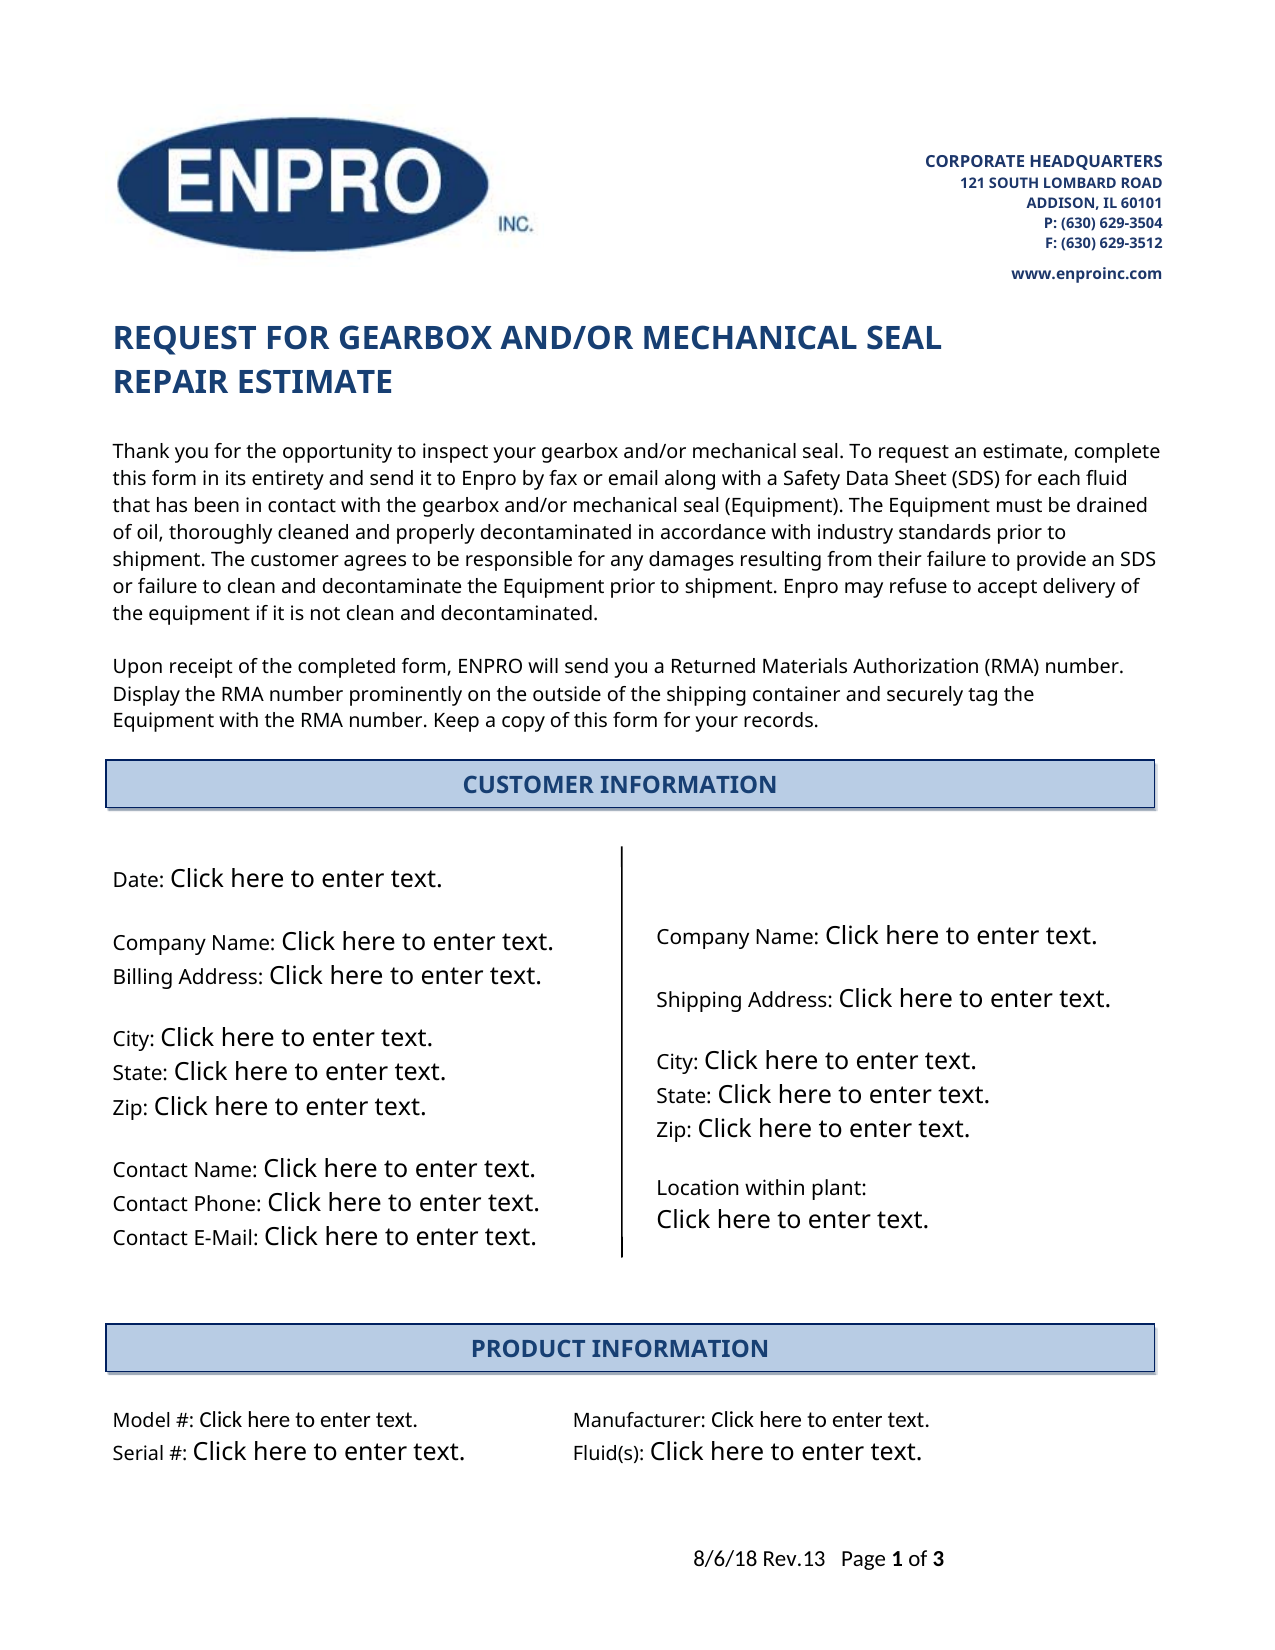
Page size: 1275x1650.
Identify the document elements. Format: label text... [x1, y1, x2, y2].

text State: [112, 1054, 619, 1088]
text Zip: [112, 1088, 619, 1122]
text Company Name: [656, 918, 1162, 952]
text Shipping Address: [656, 980, 1162, 1043]
text F: (630) 629-3512 [545, 232, 1162, 252]
text Serial #: Fluid(s): [112, 1433, 1162, 1467]
text Company Name: [112, 923, 619, 957]
text Billing Address: [112, 957, 619, 992]
picture [105, 104, 545, 267]
text www.enproinc.com [112, 262, 1162, 284]
text REPAIR ESTIMATE [112, 359, 1162, 403]
text Contact Phone: [112, 1185, 619, 1219]
text Location within plant: [656, 1173, 1162, 1202]
text City: [112, 1020, 619, 1054]
text Contact Name: [112, 1151, 619, 1185]
text Thank you for the opportunity to inspect your gearbox and/or mechanical seal. To request an estimate, complete this form in its entirety and send it to Enpro by fax or email along with a Safety Data Sheet (SDS) for each fluid that has been in contact with the gearbox and/or mechanical seal (Equipment). The Equipment must be drained of oil, thoroughly cleaned and properly decontaminated in accordance with industry standards prior to shipment. The customer agrees to be responsible for any damages resulting from their failure to provide an SDS or failure to clean and decontaminate the Equipment prior to shipment. Enpro may refuse to accept delivery of the equipment if it is not clean and decontaminated. [112, 437, 1162, 626]
text REQUEST FOR GEARBOX AND/OR MECHANICAL SEAL [112, 315, 1162, 359]
text Date: [112, 861, 600, 895]
text Contact E-Mail: [112, 1219, 619, 1253]
text P: (630) 629-3504 [545, 212, 1162, 232]
text Model #: Manufacturer: [112, 1405, 1162, 1433]
text Zip: [656, 1111, 1162, 1145]
text Upon receipt of the completed form, ENPRO will send you a Returned Materials Authorization (RMA) number. Display the RMA number prominently on the outside of the shipping container and securely tag the Equipment with the RMA number. Keep a copy of this form for your records. [112, 653, 1141, 734]
text State: [656, 1077, 1162, 1111]
text 121 SOUTH LOMBARD ROAD [569, 173, 1162, 193]
text CORPORATE HEADQUARTERS [569, 150, 1162, 173]
text ADDISON, IL 60101 [569, 193, 1162, 212]
text City: [656, 1043, 1162, 1077]
